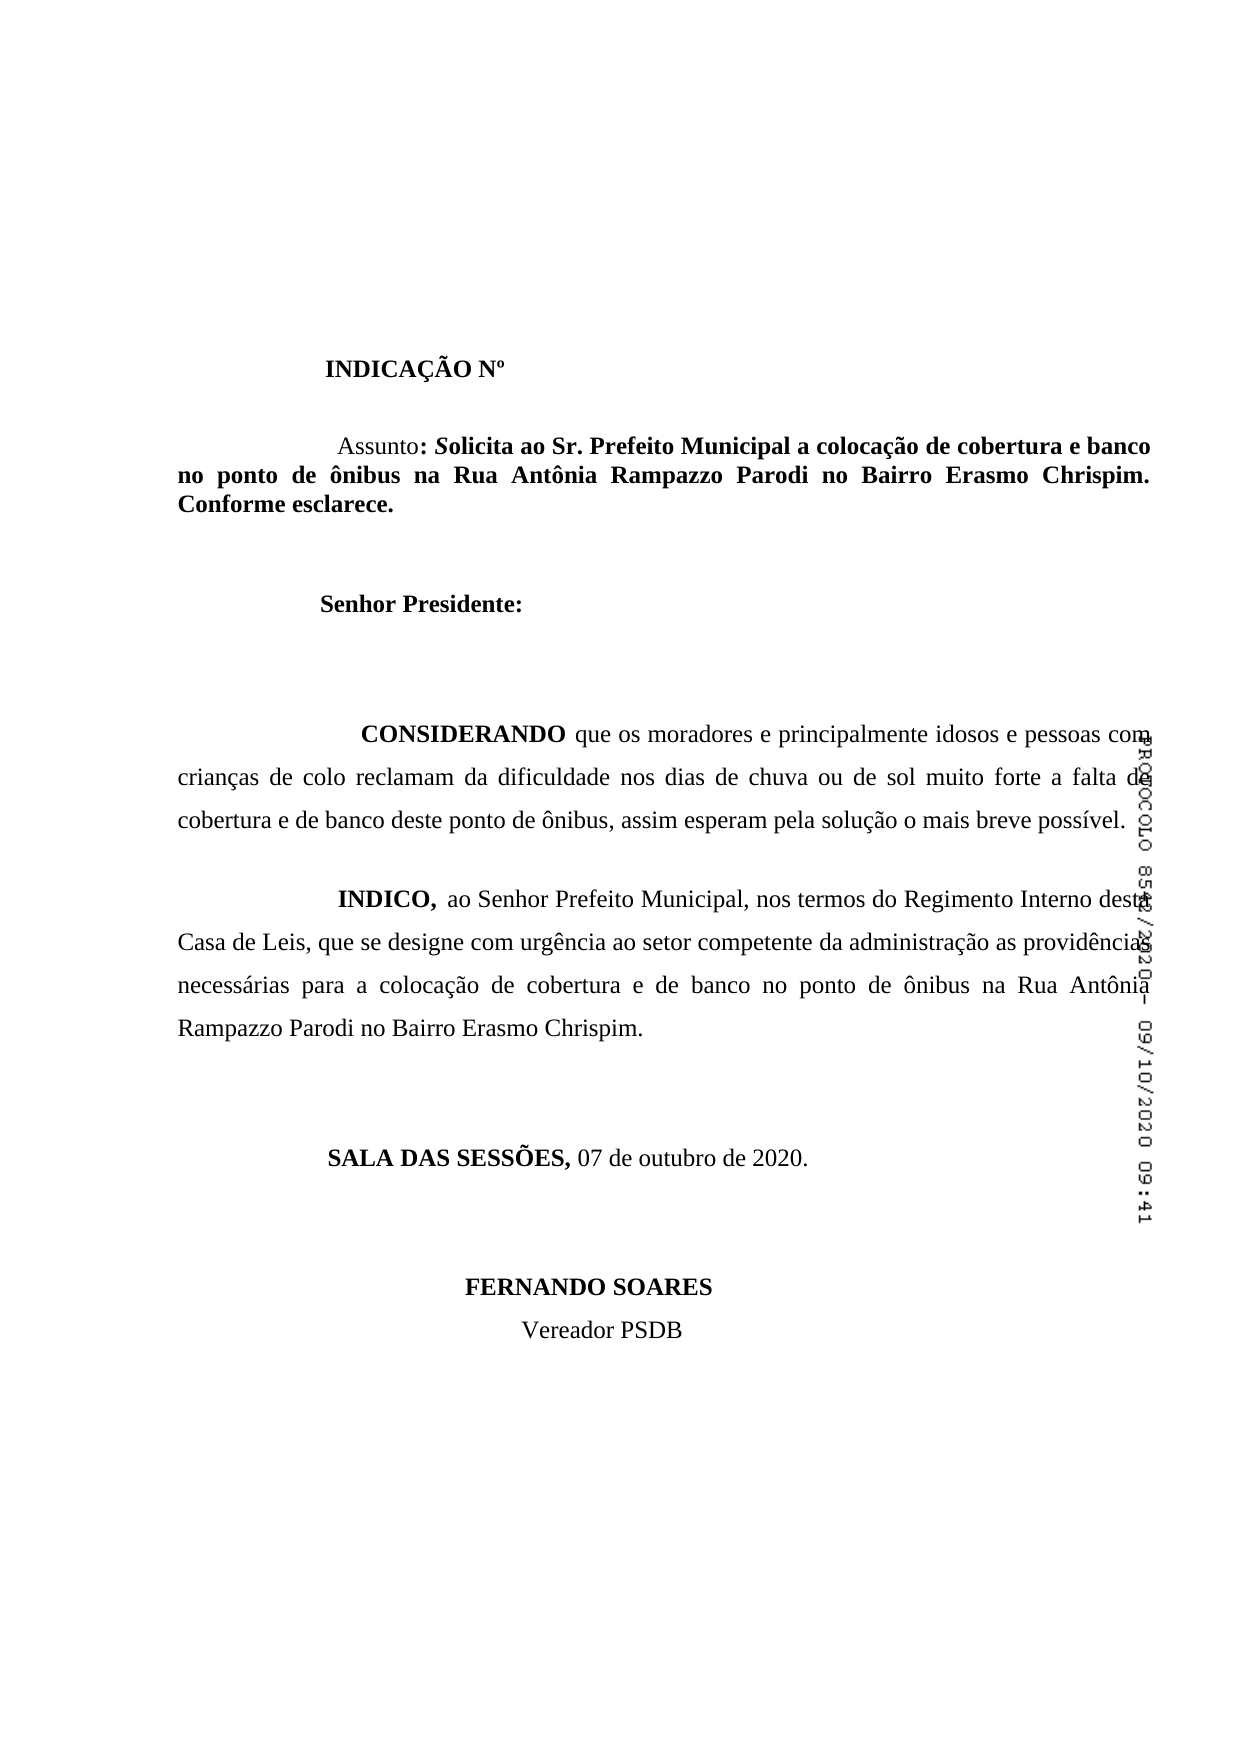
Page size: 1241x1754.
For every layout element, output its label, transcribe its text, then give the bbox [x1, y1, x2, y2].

text INDICAÇÃO Nº [325, 354, 1004, 383]
text Senhor Presidente: [88, 589, 1152, 618]
text SALA DAS SESSÕES, 07 de outubro de 2020. [177, 1143, 1152, 1172]
text CONSIDERANDO que os moradores e principalmente idosos e pessoas com crianças de colo reclamam da dificuldade nos dias de chuva ou de sol muito forte a falta de cobertura e de banco deste ponto de ônibus, assim esperam pela solução o mais breve possível. [88, 719, 1152, 834]
text INDICO, ao Senhor Prefeito Municipal, nos termos do Regimento Interno desta Casa de Leis, que se designe com urgência ao setor competente da administração as providências necessárias para a colocação de cobertura e de banco no ponto de ônibus na Rua Antônia Rampazzo Parodi no Bairro Erasmo Chrispim. [118, 884, 1152, 1042]
text Vereador PSDB [177, 1315, 1004, 1344]
picture [1112, 732, 1176, 1228]
text FERNANDO SOARES [177, 1272, 1152, 1301]
text Assunto: Solicita ao Sr. Prefeito Municipal a colocação de cobertura e banco no ponto de ônibus na Rua Antônia Rampazzo Parodi no Bairro Erasmo Chrispim. Conforme esclarece. [177, 431, 1152, 517]
